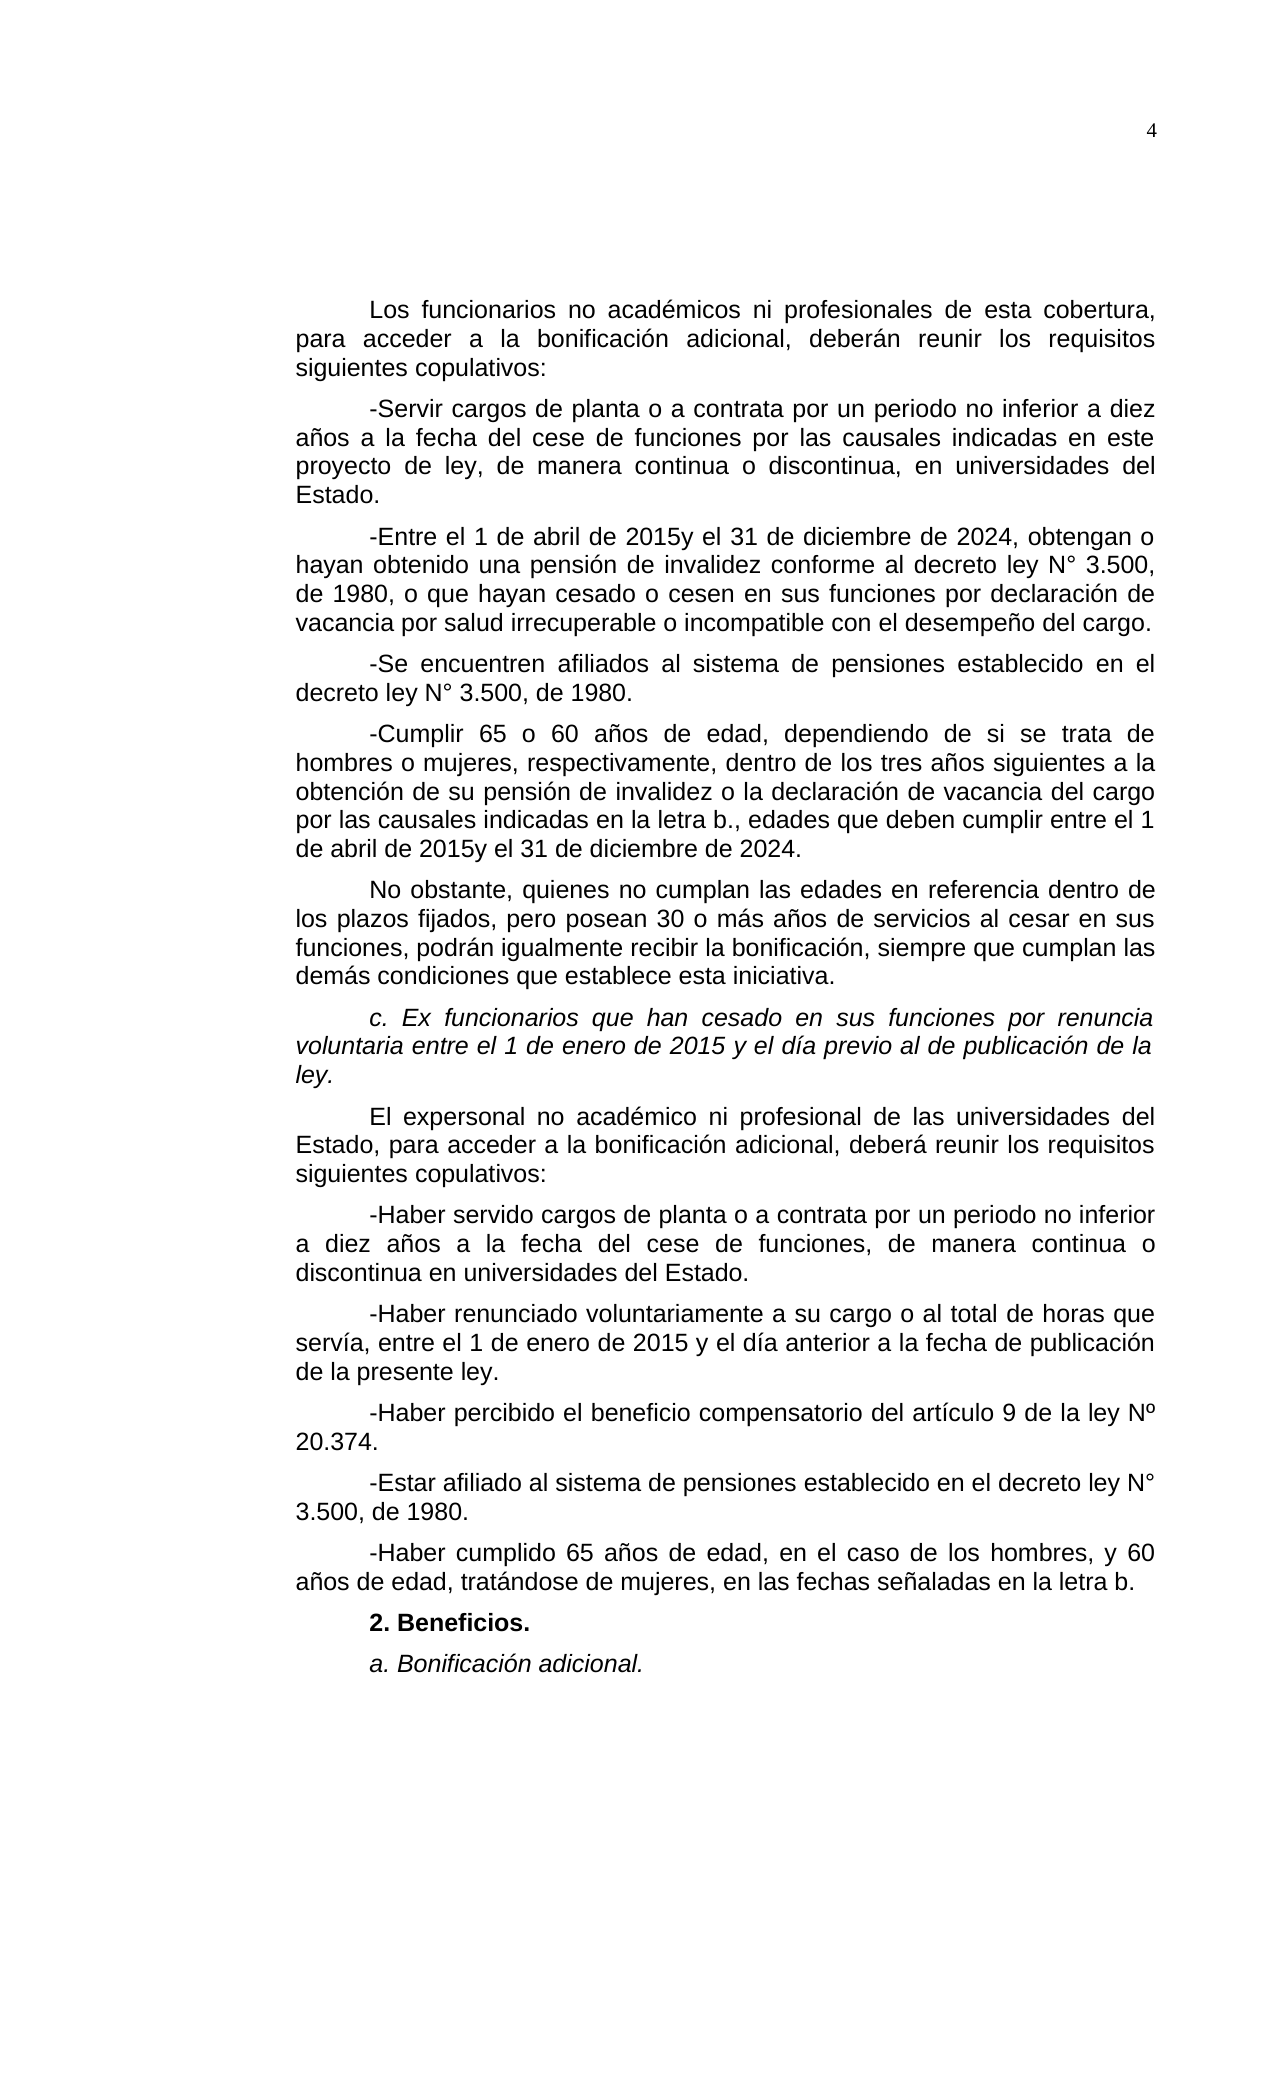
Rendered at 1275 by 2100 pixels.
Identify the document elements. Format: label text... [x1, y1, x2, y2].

text c. Ex funcionarios que han cesado en sus funciones por renuncia voluntaria entre el 1 de enero de 2015 y el día previo al de publicación de la ley. [295, 1003, 1157, 1089]
text -Cumplir 65 o 60 años de edad, dependiendo de si se trata de hombres o mujeres, respectivamente, dentro de los tres años siguientes a la obtención de su pensión de invalidez o la declaración de vacancia del cargo por las causales indicadas en la letra b., edades que deben cumplir entre el 1 de abril de 2015y el 31 de diciembre de 2024. [295, 719, 1157, 863]
text El expersonal no académico ni profesional de las universidades del Estado, para acceder a la bonificación adicional, deberá reunir los requisitos siguientes copulativos: [295, 1102, 1157, 1188]
text Los funcionarios no académicos ni profesionales de esta cobertura, para acceder a la bonificación adicional, deberán reunir los requisitos siguientes copulativos: [295, 295, 1157, 382]
text -Se encuentren afiliados al sistema de pensiones establecido en el decreto ley N° 3.500, de 1980. [295, 649, 1157, 707]
text -Haber renunciado voluntariamente a su cargo o al total de horas que servía, entre el 1 de enero de 2015 y el día anterior a la fecha de publicación de la presente ley. [295, 1299, 1157, 1385]
text -Haber servido cargos de planta o a contrata por un periodo no inferior a diez años a la fecha del cese de funciones, de manera continua o discontinua en universidades del Estado. [295, 1200, 1157, 1287]
text -Servir cargos de planta o a contrata por un periodo no inferior a diez años a la fecha del cese de funciones por las causales indicadas en este proyecto de ley, de manera continua o discontinua, en universidades del Estado. [295, 394, 1157, 509]
text -Haber percibido el beneficio compensatorio del artículo 9 de la ley Nº 20.374. [295, 1398, 1157, 1455]
text -Haber cumplido 65 años de edad, en el caso de los hombres, y 60 años de edad, tratándose de mujeres, en las fechas señaladas en la letra b. [295, 1538, 1157, 1595]
text a. Bonificación adicional. [295, 1649, 1157, 1678]
text No obstante, quienes no cumplan las edades en referencia dentro de los plazos fijados, pero posean 30 o más años de servicios al cesar en sus funciones, podrán igualmente recibir la bonificación, siempre que cumplan las demás condiciones que establece esta iniciativa. [295, 875, 1157, 990]
text -Entre el 1 de abril de 2015y el 31 de diciembre de 2024, obtengan o hayan obtenido una pensión de invalidez conforme al decreto ley N° 3.500, de 1980, o que hayan cesado o cesen en sus funciones por declaración de vacancia por salud irrecuperable o incompatible con el desempeño del cargo. [295, 522, 1157, 637]
text -Estar afiliado al sistema de pensiones establecido en el decreto ley N° 3.500, de 1980. [295, 1468, 1157, 1525]
text 2. Beneficios. [295, 1608, 1157, 1637]
